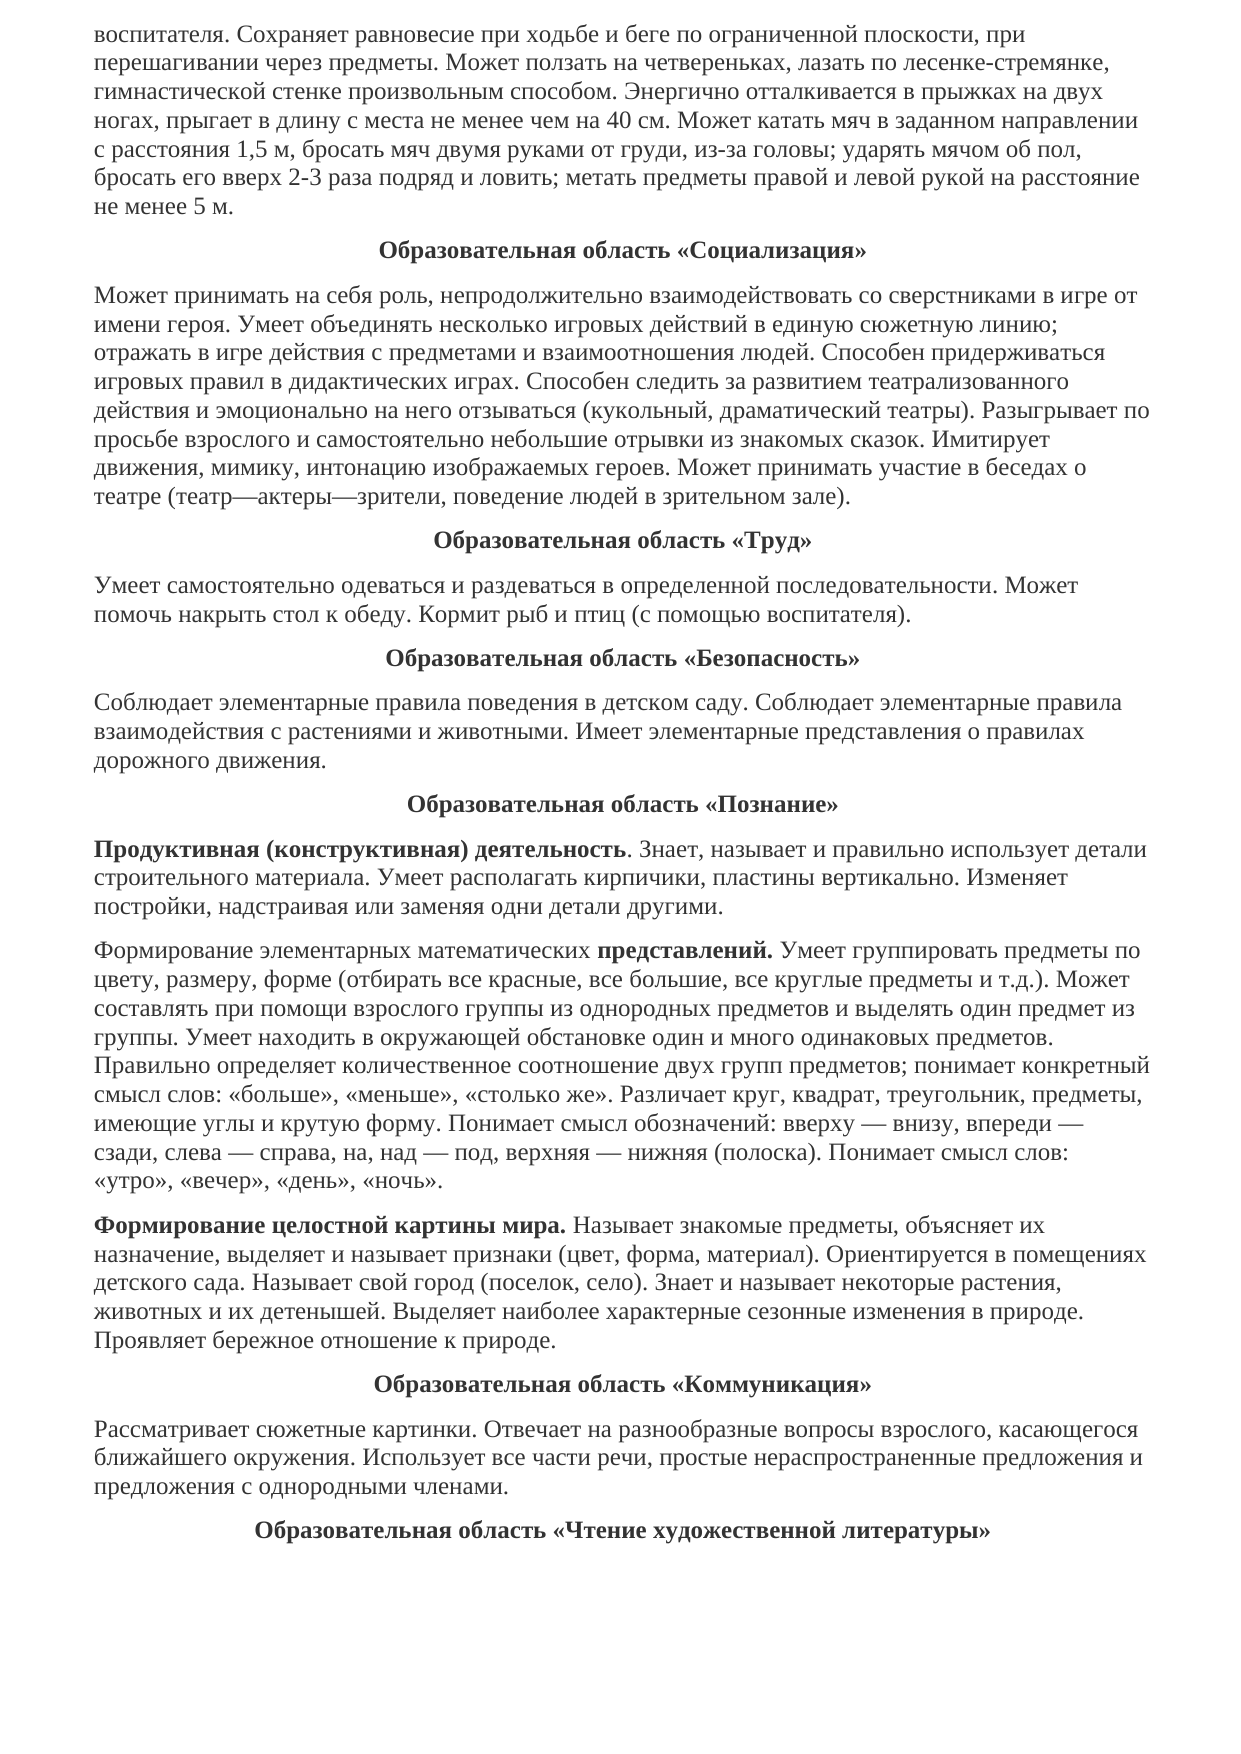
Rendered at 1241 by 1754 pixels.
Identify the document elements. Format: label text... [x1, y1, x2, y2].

text Образовательная область «Безопасность» [94, 643, 1152, 672]
text Продуктивная (конструктивная) деятельность. Знает, называет и правильно использует детали строительного материала. Умеет располагать кирпичики, пластины вертикально. Изменяет постройки, надстраивая или заменяя одни детали другими. [94, 834, 1152, 920]
text Соблюдает элементарные правила поведения в детском саду. Соблюдает элементарные правила взаимодействия с растениями и животными. Имеет элементарные представления о правилах дорожного движения. [94, 687, 1152, 774]
text Образовательная область «Труд» [94, 526, 1152, 554]
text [94, 19, 1152, 220]
text Рассматривает сюжетные картинки. Отвечает на разнообразные вопросы взрослого, касающегося ближайшего окружения. Использует все части речи, простые нераспространенные предложения и предложения с однородными членами. [94, 1414, 1152, 1500]
text Может принимать на себя роль, непродолжительно взаимодействовать со сверстниками в игре от имени героя. Умеет объединять несколько игровых действий в единую сюжетную линию; отражать в игре действия с предметами и взаимоотношения людей. Способен придерживаться игровых правил в дидактических играх. Способен следить за развитием театрализованного действия и эмоционально на него отзываться (кукольный, драматический театры). Разыгрывает по просьбе взрослого и самостоятельно небольшие отрывки из знакомых сказок. Имитирует движения, мимику, интонацию изображаемых героев. Может принимать участие в беседах о театре (театр—актеры—зрители, поведение людей в зрительном зале). [94, 280, 1152, 510]
text Образовательная область «Коммуникация» [94, 1369, 1152, 1398]
text Умеет самостоятельно одеваться и раздеваться в определенной последовательности. Может помочь накрыть стол к обеду. Кормит рыб и птиц (с помощью воспитателя). [94, 570, 1152, 627]
text Образовательная область «Социализация» [94, 236, 1152, 264]
text Образовательная область «Познание» [94, 789, 1152, 818]
text Формирование элементарных математических представлений. Умеет группировать предметы по цвету, размеру, форме (отбирать все красные, все большие, все круглые предметы и т.д.). Может составлять при помощи взрослого группы из однородных предметов и выделять один предмет из группы. Умеет находить в окружающей обстановке один и много одинаковых предметов. Правильно определяет количественное соотношение двух групп предметов; понимает конкретный смысл слов: «больше», «меньше», «столько же». Различает круг, квадрат, треугольник, предметы, имеющие углы и крутую форму. Понимает смысл обозначений: вверху — внизу, впереди — сзади, слева — справа, на, над — под, верхняя — нижняя (полоска). Понимает смысл слов: «утро», «вечер», «день», «ночь». [94, 936, 1152, 1194]
text Образовательная область «Чтение художественной литературы» [94, 1516, 1152, 1544]
text Формирование целостной картины мира. Называет знакомые предметы, объясняет их назначение, выделяет и называет признаки (цвет, форма, материал). Ориентируется в помещениях детского сада. Называет свой город (поселок, село). Знает и называет некоторые растения, животных и их детенышей. Выделяет наиболее характерные сезонные изменения в природе. Проявляет бережное отношение к природе. [94, 1210, 1152, 1354]
